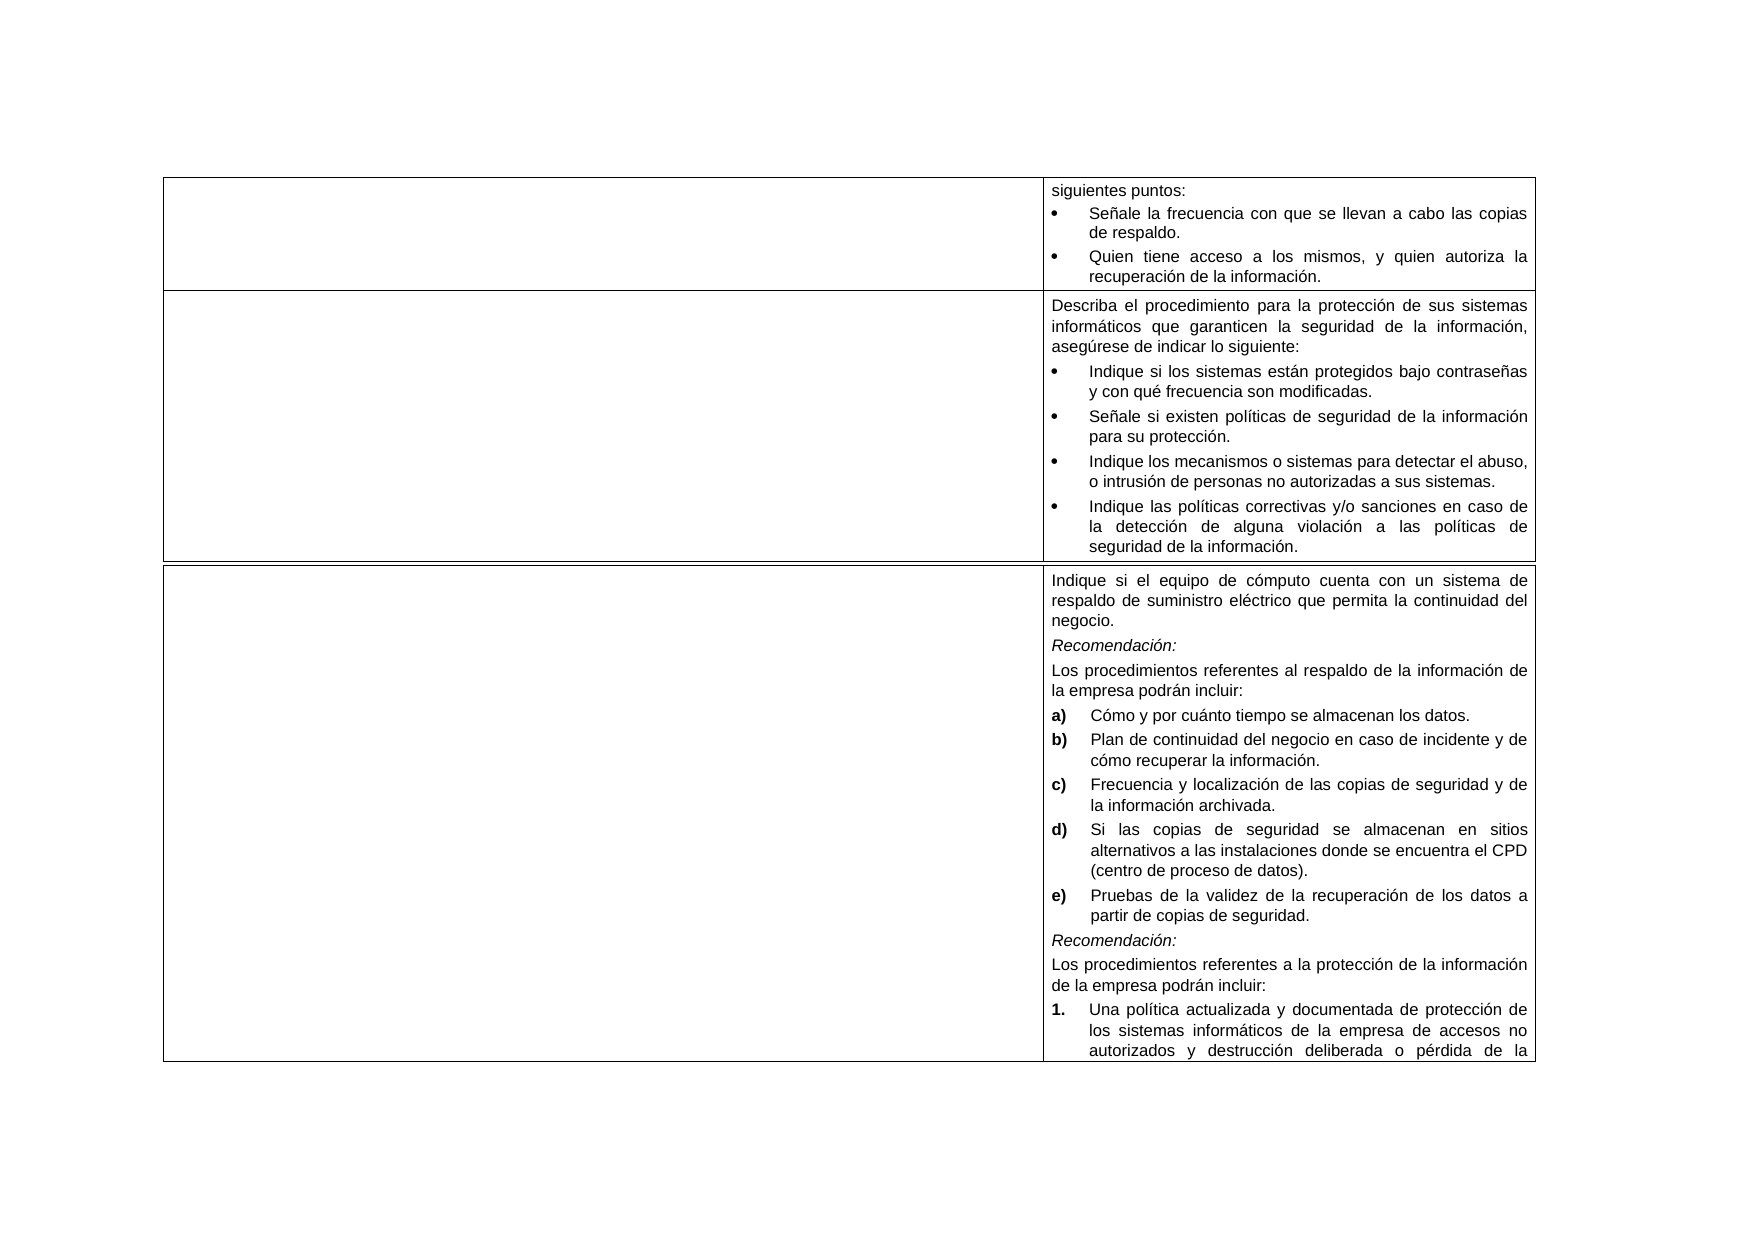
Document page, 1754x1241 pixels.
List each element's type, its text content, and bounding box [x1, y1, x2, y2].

table_cell [164, 291, 1043, 561]
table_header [1044, 566, 1535, 1061]
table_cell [1044, 178, 1535, 290]
table_cell Describa el procedimiento para la protección de sus sistemas informáticos que garanticen la seguridad de la información, asegúrese de indicar lo siguiente: Indique si los sistemas están protegidos bajo contraseñas y con qué frecuencia son modificadas. Señale si existen políticas de seguridad de la información para su protección. Indique los mecanismos o sistemas para detectar el abuso, o intrusión de personas no autorizadas a sus sistemas. Indique las políticas correctivas y/o sanciones en caso de la detección de alguna violación a las políticas de seguridad de la información. [1044, 291, 1535, 561]
table_cell [164, 178, 1043, 290]
table_header [164, 566, 1043, 1061]
